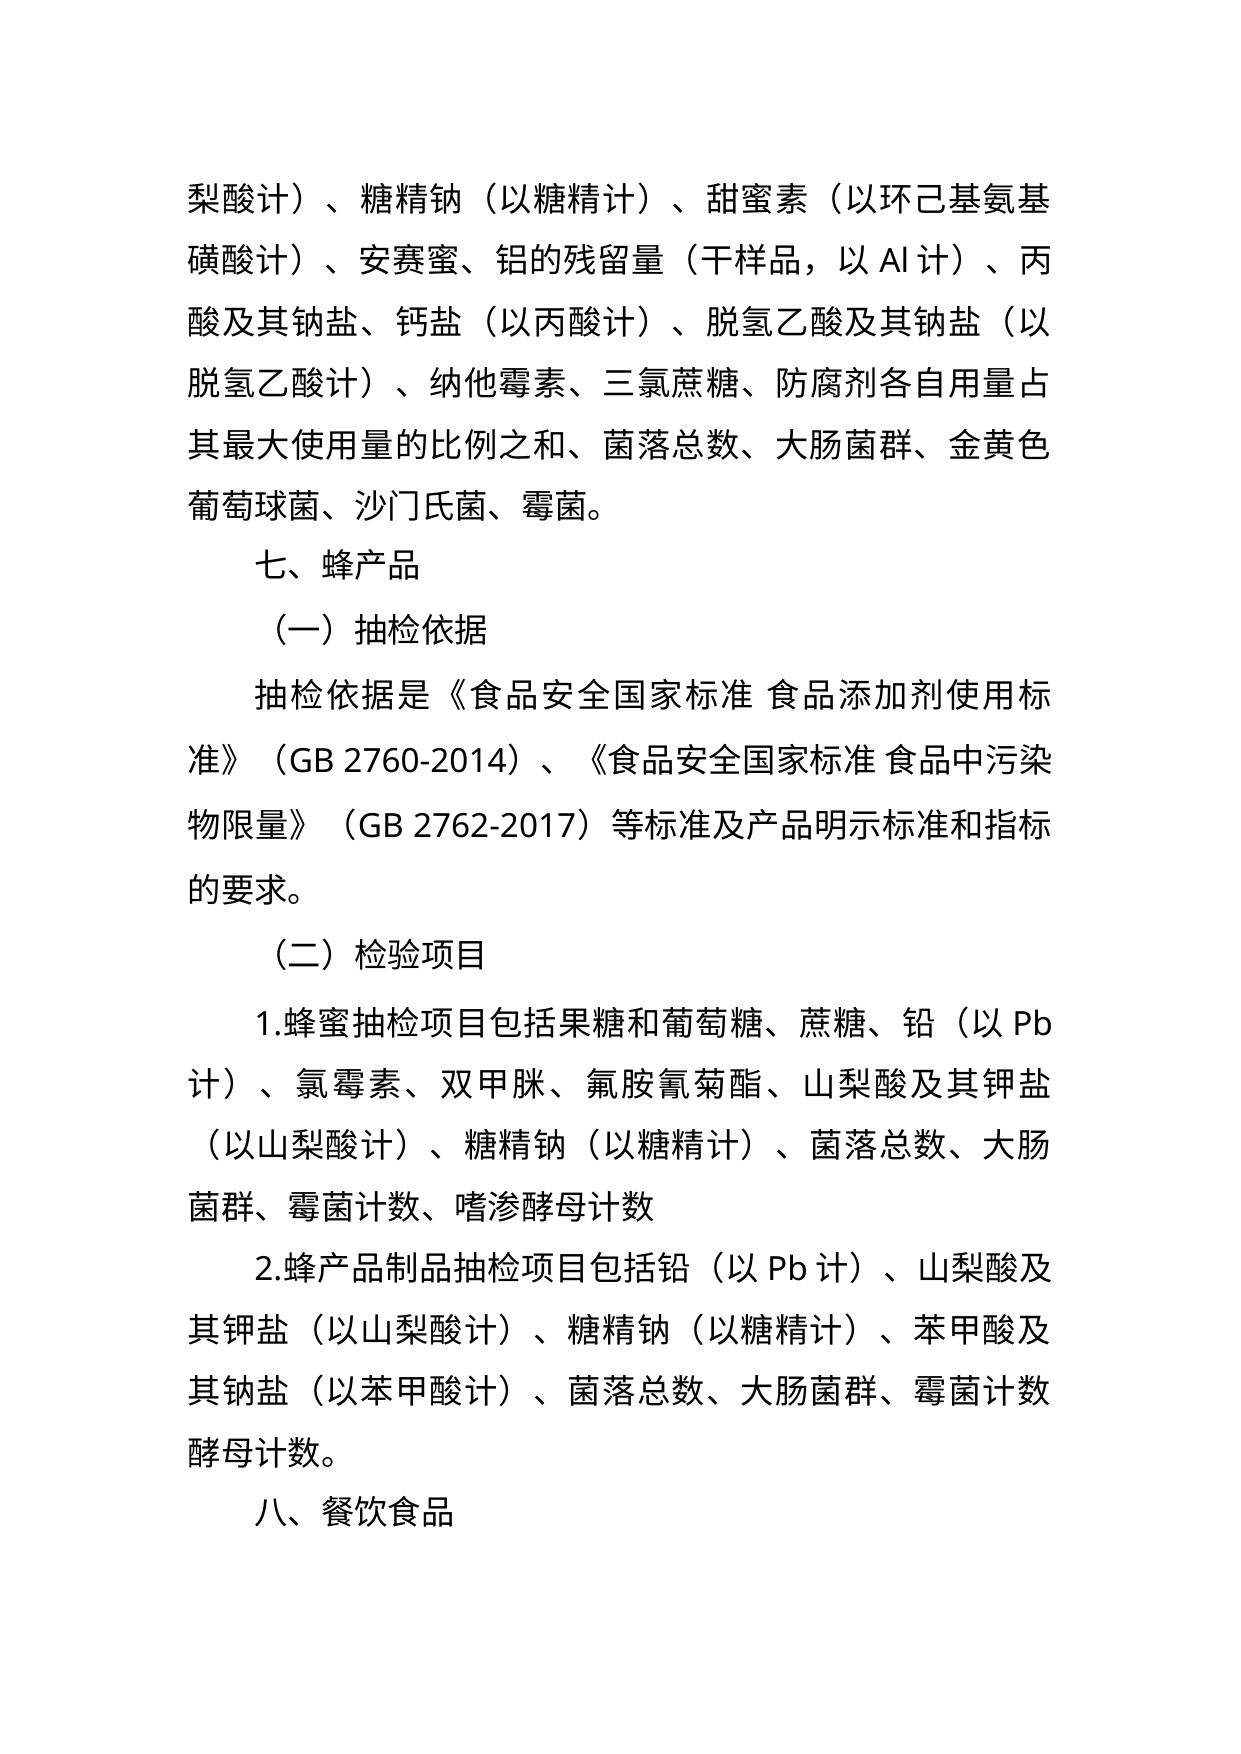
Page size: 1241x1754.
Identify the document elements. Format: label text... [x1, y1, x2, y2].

text （一）抽检依据 [187, 596, 1053, 661]
text 抽检依据是《食品安全国家标准 食品添加剂使用标准》（GB 2760-2014）、《食品安全国家标准 食品中污染物限量》（GB 2762-2017）等标准及产品明示标准和指标的要求。 [187, 661, 1053, 921]
text 七、蜂产品 [187, 531, 1053, 596]
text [187, 162, 1053, 531]
text 1.蜂蜜抽检项目包括果糖和葡萄糖、蔗糖、铅（以Pb计）、氯霉素、双甲脒、氟胺氰菊酯、山梨酸及其钾盐（以山梨酸计）、糖精钠（以糖精计）、菌落总数、大肠菌群、霉菌计数、嗜渗酵母计数 [187, 986, 1053, 1232]
text 八、餐饮食品 [187, 1477, 1053, 1542]
text 2.蜂产品制品抽检项目包括铅（以Pb计）、山梨酸及其钾盐（以山梨酸计）、糖精钠（以糖精计）、苯甲酸及其钠盐（以苯甲酸计）、菌落总数、大肠菌群、霉菌计数、酵母计数。 [187, 1232, 1053, 1477]
text （二）检验项目 [187, 921, 1053, 986]
